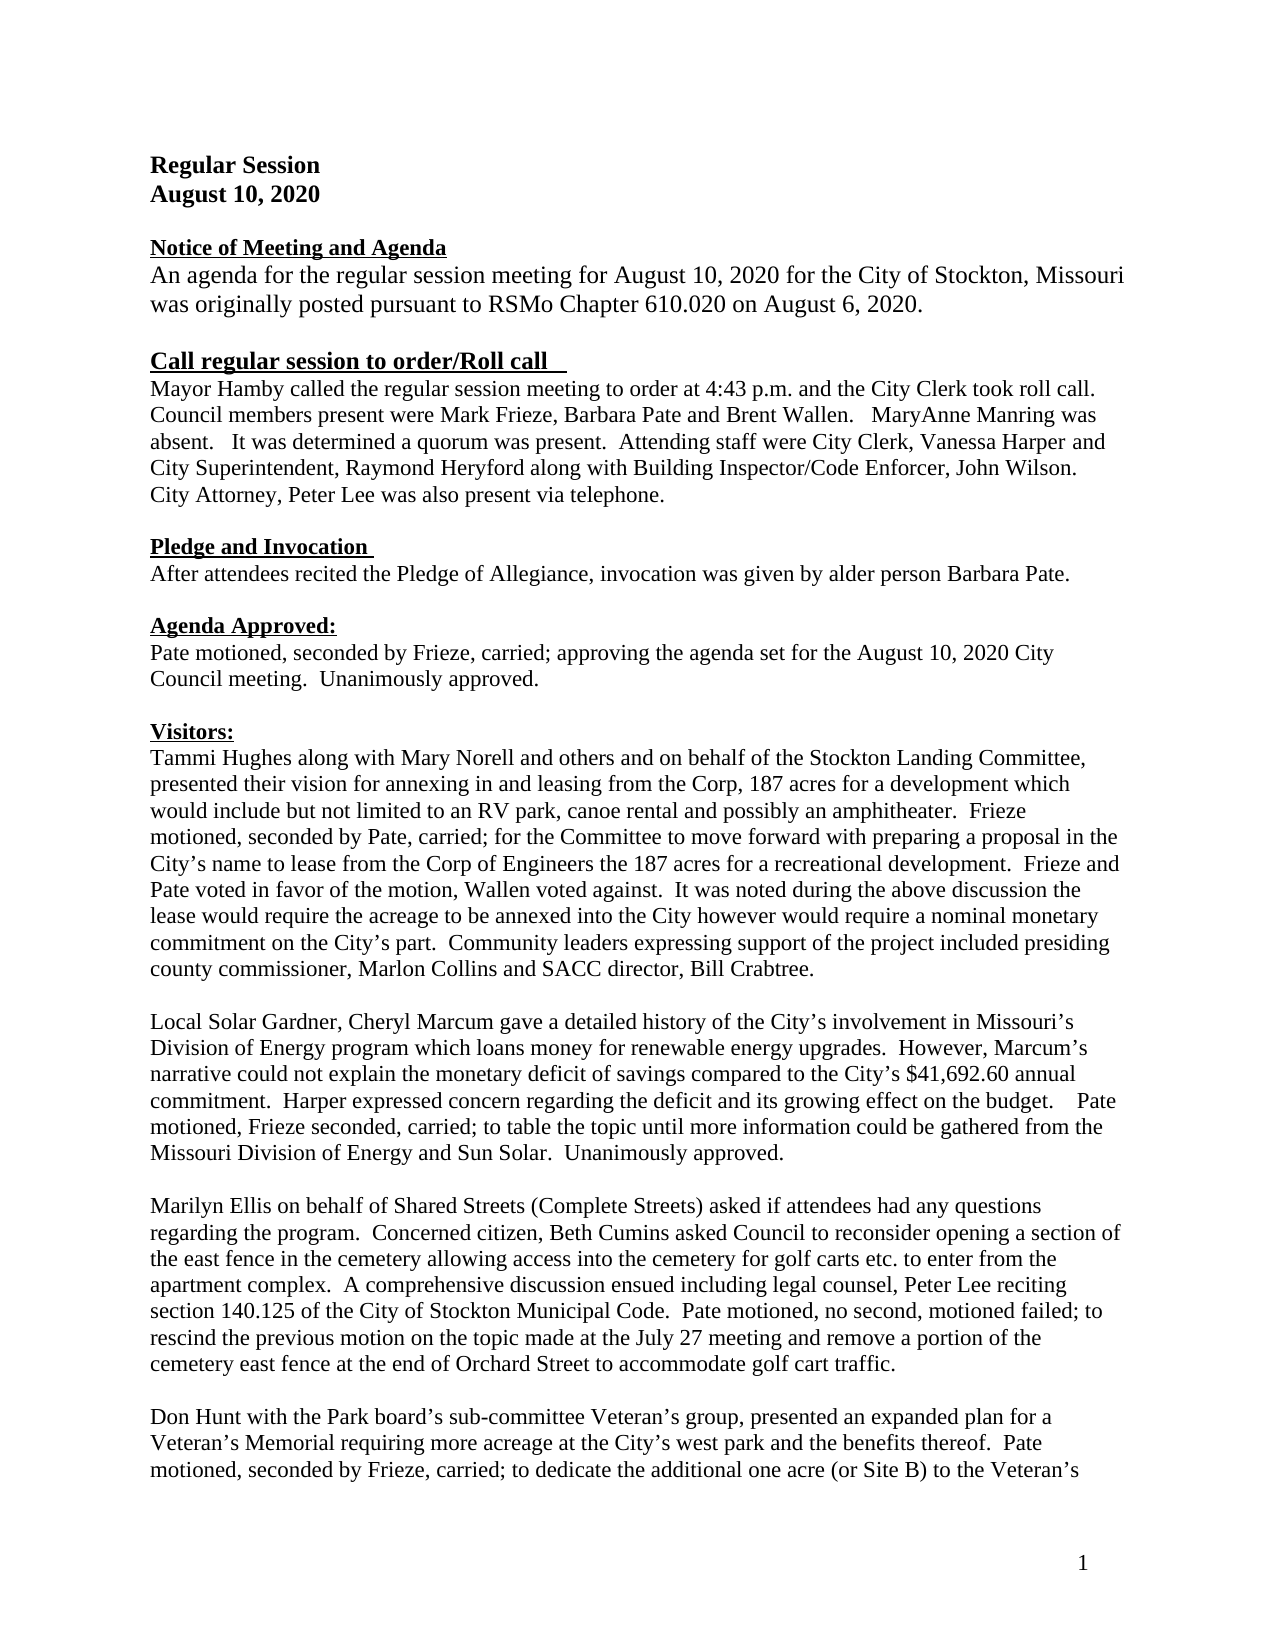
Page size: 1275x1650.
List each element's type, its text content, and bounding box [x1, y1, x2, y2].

text Don Hunt with the Park board’s sub-committee Veteran’s group, presented an expanded plan for a Veteran’s Memorial requiring more acreage at the City’s west park and the benefits thereof. Pate motioned, seconded by Frieze, carried; to dedicate the additional one acre (or Site B) to the Veteran’s [150, 1403, 1125, 1482]
text Visitors: [150, 718, 1125, 744]
text Pate motioned, seconded by Frieze, carried; approving the agenda set for the August 10, 2020 City Council meeting. Unanimously approved. [150, 639, 1125, 691]
text Notice of Meeting and Agenda [150, 234, 1125, 260]
subtitle August 10, 2020 [150, 179, 1125, 207]
subtitle An agenda for the regular session meeting for August 10, 2020 for the City of Stockton, Missouri was originally posted pursuant to RSMo Chapter 610.020 on August 6, 2020. [150, 260, 1125, 318]
subtitle Regular Session [150, 150, 1125, 179]
text Local Solar Gardner, Cheryl Marcum gave a detailed history of the City’s involvement in Missouri’s Division of Energy program which loans money for renewable energy upgrades. However, Marcum’s narrative could not explain the monetary deficit of savings compared to the City’s $41,692.60 annual commitment. Harper expressed concern regarding the deficit and its growing effect on the budget. Pate motioned, Frieze seconded, carried; to table the topic until more information could be gathered from the Missouri Division of Energy and Sun Solar. Unanimously approved. [150, 1008, 1125, 1166]
text Agenda Approved: [150, 612, 1125, 639]
text Marilyn Ellis on behalf of Shared Streets (Complete Streets) asked if attendees had any questions regarding the program. Concerned citizen, Beth Cumins asked Council to reconsider opening a section of the east fence in the cemetery allowing access into the cemetery for golf carts etc. to enter from the apartment complex. A comprehensive discussion ensued including legal counsel, Peter Lee reciting section 140.125 of the City of Stockton Municipal Code. Pate motioned, no second, motioned failed; to rescind the previous motion on the topic made at the July 27 meeting and remove a portion of the cemetery east fence at the end of Orchard Street to accommodate golf cart traffic. [150, 1192, 1125, 1377]
text Tammi Hughes along with Mary Norell and others and on behalf of the Stockton Landing Committee, presented their vision for annexing in and leasing from the Corp, 187 acres for a development which would include but not limited to an RV park, canoe rental and possibly an amphitheater. Frieze motioned, seconded by Pate, carried; for the Committee to move forward with preparing a proposal in the City’s name to lease from the Corp of Engineers the 187 acres for a recreational development. Frieze and Pate voted in favor of the motion, Wallen voted against. It was noted during the above discussion the lease would require the acreage to be annexed into the City however would require a nominal monetary commitment on the City’s part. Community leaders expressing support of the project included presiding county commissioner, Marlon Collins and SACC director, Bill Crabtree. [150, 744, 1125, 981]
text After attendees recited the Pledge of Allegiance, invocation was given by alder person Barbara Pate. [150, 560, 1125, 586]
text Mayor Hamby called the regular session meeting to order at 4:43 p.m. and the City Clerk took roll call. Council members present were Mark Frieze, Barbara Pate and Brent Wallen. MaryAnne Manring was absent. It was determined a quorum was present. Attending staff were City Clerk, Vanessa Harper and City Superintendent, Raymond Heryford along with Building Inspector/Code Enforcer, John Wilson. City Attorney, Peter Lee was also present via telephone. [150, 375, 1125, 507]
text Pledge and Invocation [150, 533, 1125, 560]
subtitle Call regular session to order/Roll call [150, 346, 1125, 375]
